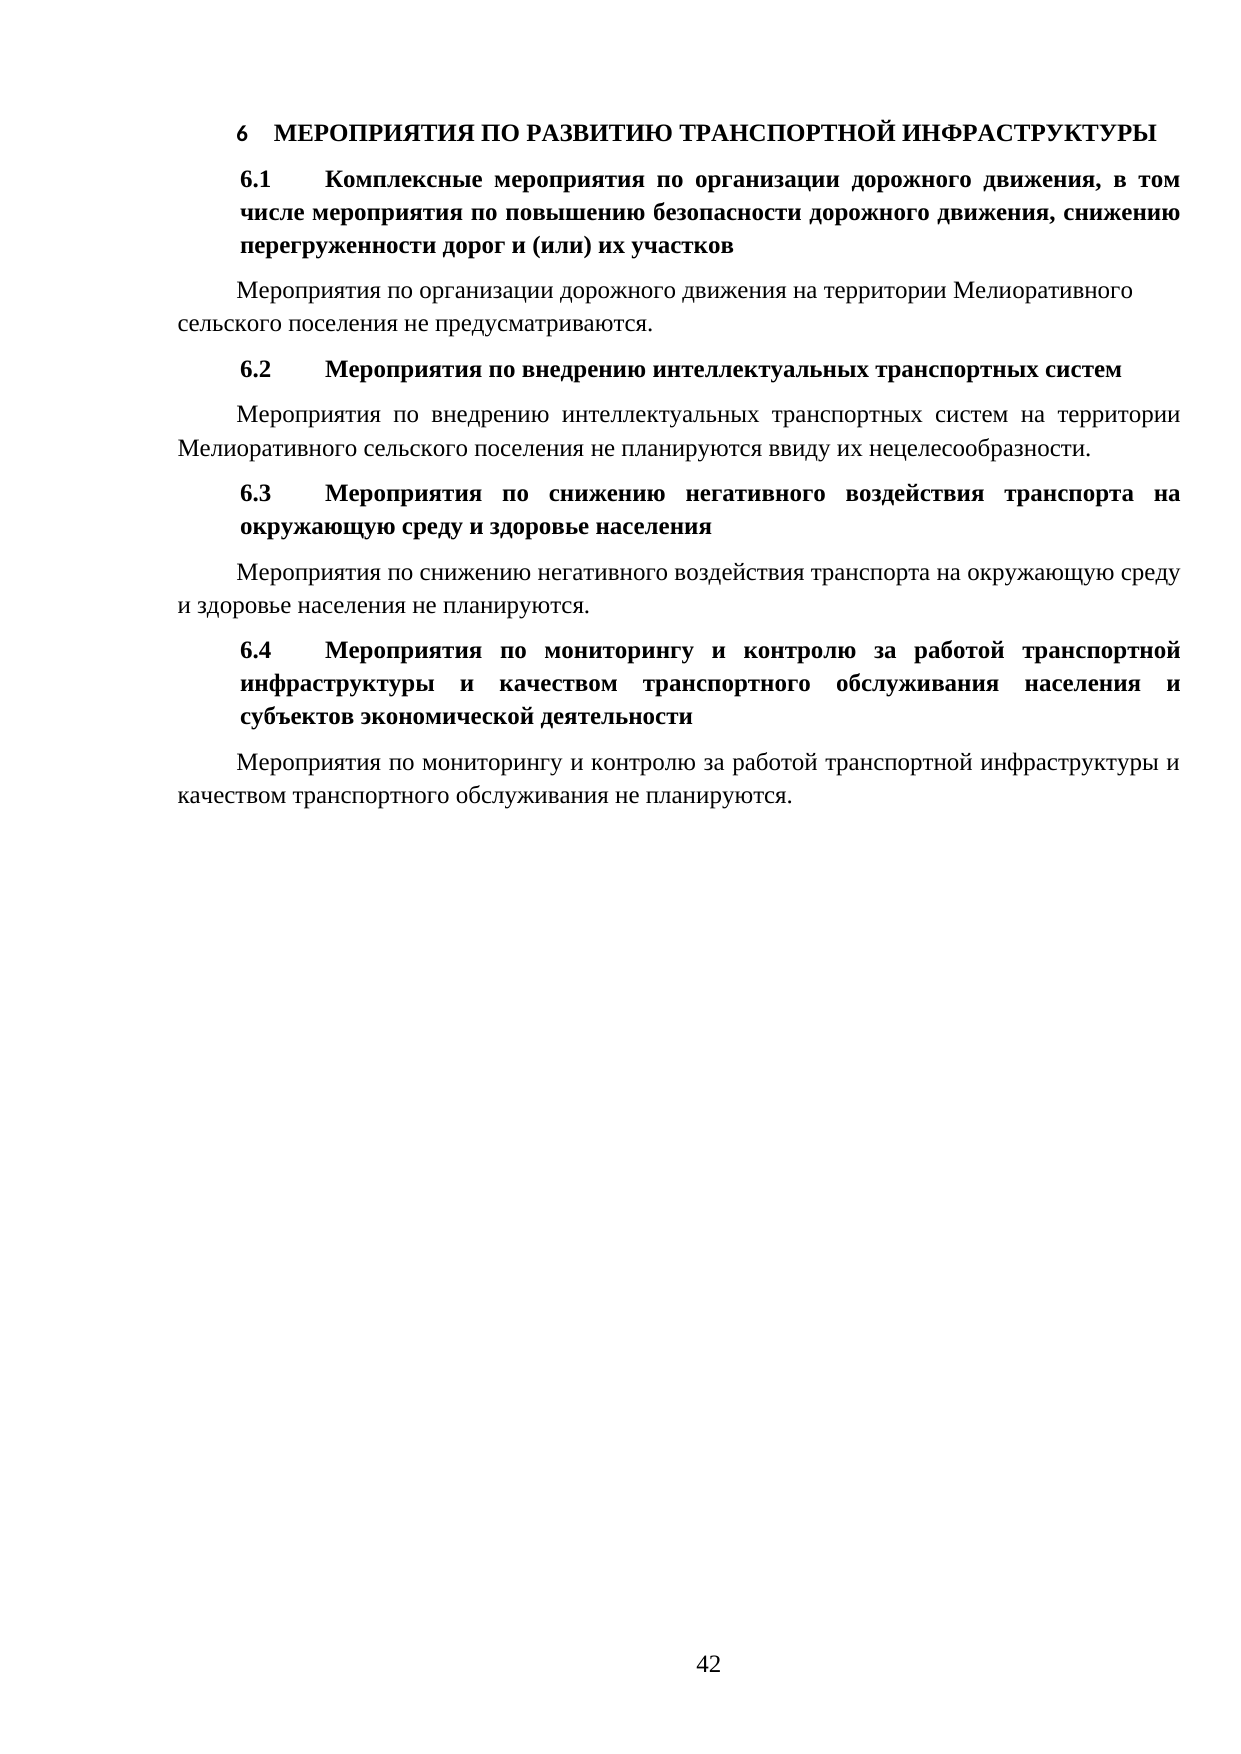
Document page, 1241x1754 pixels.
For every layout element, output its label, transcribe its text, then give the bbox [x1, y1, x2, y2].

text Мероприятия по внедрению интеллектуальных транспортных систем на территории Мелиоративного сельского поселения не планируются ввиду их нецелесообразности. [177, 399, 1181, 461]
text 6.2 Мероприятия по внедрению интеллектуальных транспортных систем [240, 354, 1181, 383]
text Мероприятия по организации дорожного движения на территории Мелиоративного сельского поселения не предусматриваются. [177, 276, 1181, 337]
text Мероприятия по мониторингу и контролю за работой транспортной инфраструктуры и качеством транспортного обслуживания не планируются. [177, 747, 1181, 808]
text 6.3 Мероприятия по снижению негативного воздействия транспорта на окружающую среду и здоровье населения [240, 478, 1181, 540]
text 6.4 Мероприятия по мониторингу и контролю за работой транспортной инфраструктуры и качеством транспортного обслуживания населения и субъектов экономической деятельности [240, 635, 1181, 730]
text 6.1 Комплексные мероприятия по организации дорожного движения, в том числе мероприятия по повышению безопасности дорожного движения, снижению перегруженности дорог и (или) их участков [240, 164, 1181, 259]
text Мероприятия по снижению негативного воздействия транспорта на окружающую среду и здоровье населения не планируются. [177, 557, 1181, 618]
text МЕРОПРИЯТИЯ ПО РАЗВИТИЮ ТРАНСПОРТНОЙ ИНФРАСТРУКТУРЫ [236, 118, 1181, 147]
